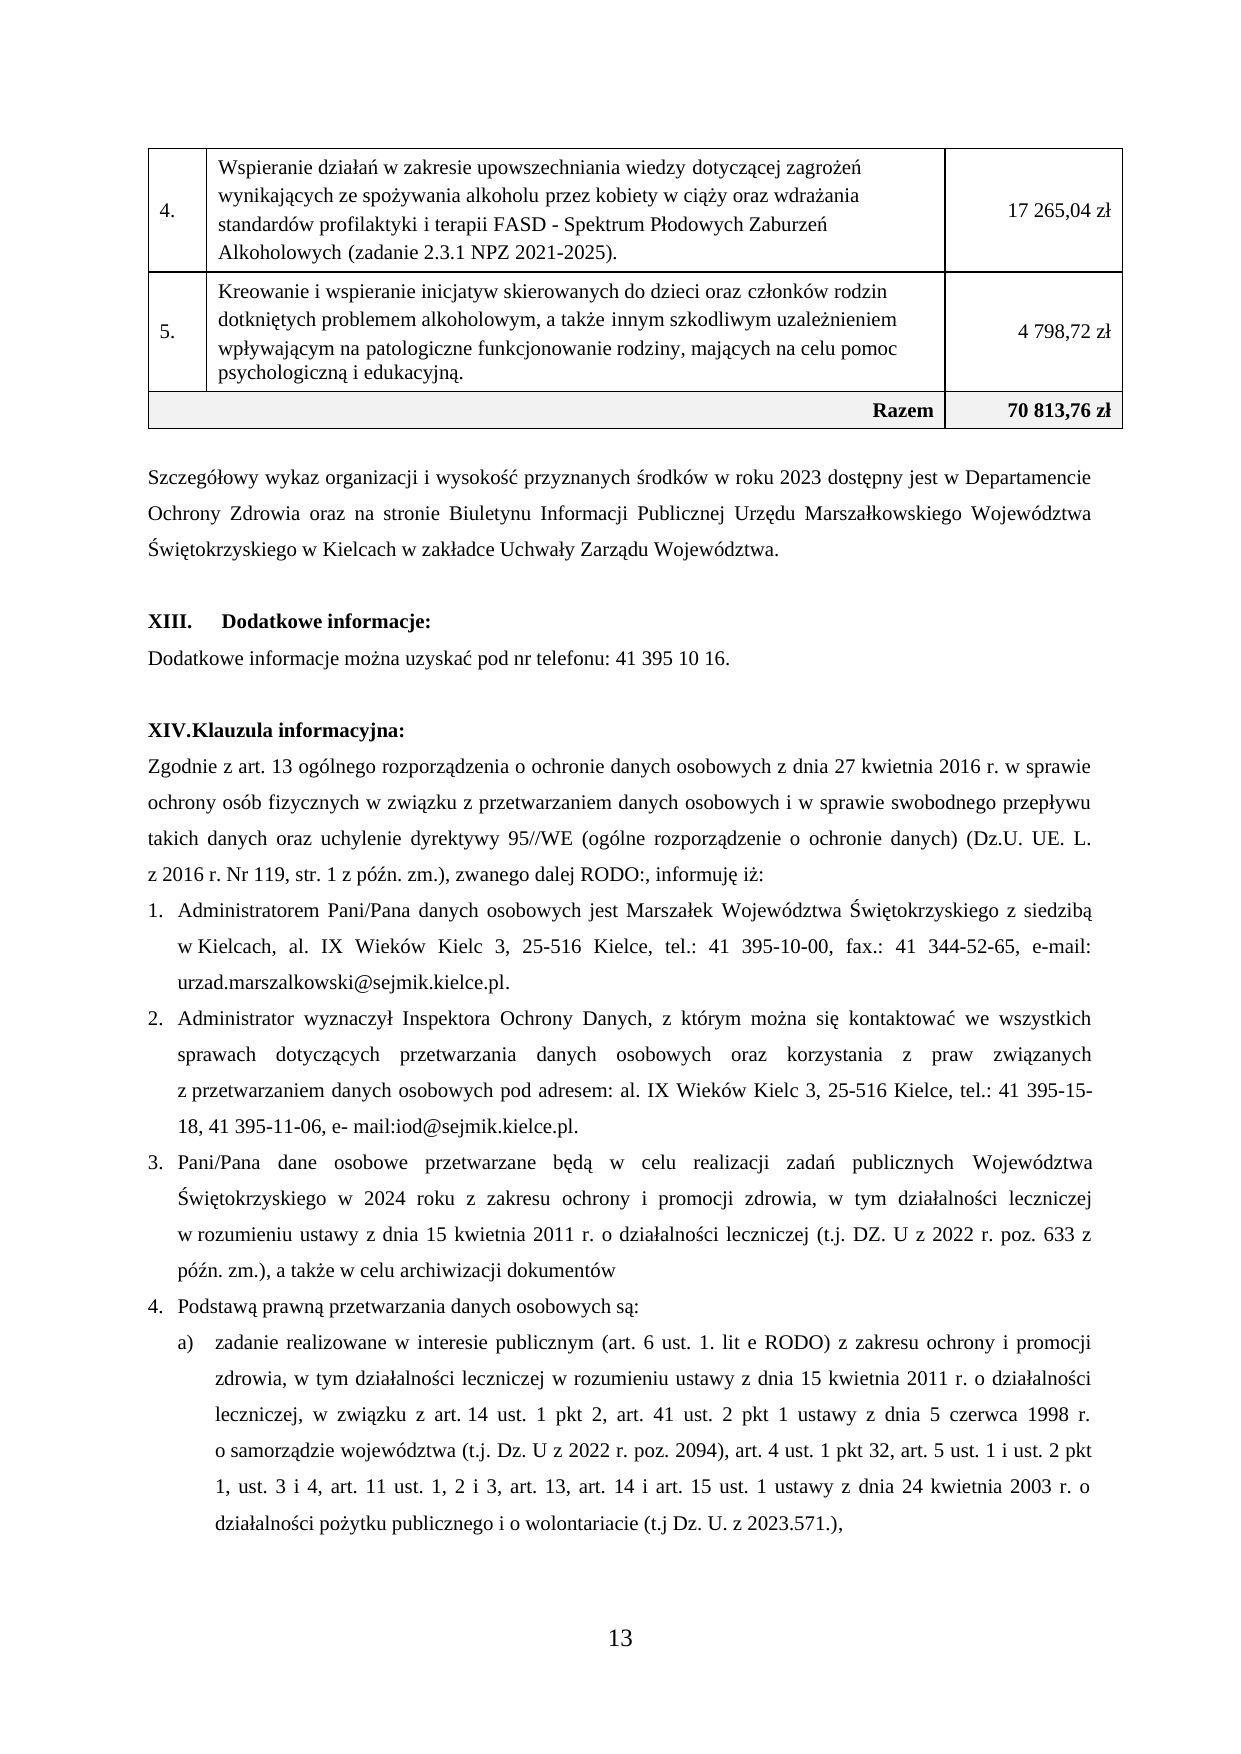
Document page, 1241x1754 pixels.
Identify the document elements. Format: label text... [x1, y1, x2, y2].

text Dodatkowe informacje można uzyskać pod nr telefonu: 41 395 10 16. [148, 646, 1093, 669]
table_cell 70 813,76 zł [946, 392, 1122, 428]
table_cell Kreowanie i wspieranie inicjatyw skierowanych do dzieci oraz członków rodzin dotkniętych problemem alkoholowym, a także innym szkodliwym uzależnieniem wpływającym na patologiczne funkcjonowanie rodziny, mających na celu pomoc psychologiczną i edukacyjną. [207, 273, 944, 391]
list Pani/Pana dane osobowe przetwarzane będą w celu realizacji zadań publicznych Województwa Świętokrzyskiego w 2024 roku z zakresu ochrony i promocji zdrowia, w tym działalności leczniczej w rozumieniu ustawy z dnia 15 kwietnia 2011 r. o działalności leczniczej (t.j. DZ. U z 2022 r. poz. 633 z późn. zm.), a także w celu archiwizacji dokumentów [148, 1150, 1093, 1282]
table_cell Wspieranie działań w zakresie upowszechniania wiedzy dotyczącej zagrożeń wynikających ze spożywania alkoholu przez kobiety w ciąży oraz wdrażania standardów profilaktyki i terapii FASD - Spektrum Płodowych Zaburzeń Alkoholowych (zadanie 2.3.1 NPZ 2021-2025). [207, 149, 944, 271]
text Szczegółowy wykaz organizacji i wysokość przyznanych środków w roku 2023 dostępny jest w Departamencie Ochrony Zdrowia oraz na stronie Biuletynu Informacji Publicznej Urzędu Marszałkowskiego Województwa Świętokrzyskiego w Kielcach w zakładce Uchwały Zarządu Województwa. [148, 465, 1093, 561]
list Administratorem Pani/Pana danych osobowych jest Marszałek Województwa Świętokrzyskiego z siedzibą w Kielcach, al. IX Wieków Kielc 3, 25-516 Kielce, tel.: 41 395-10-00, fax.: 41 344-52-65, e-mail: urzad.marszalkowski@sejmik.kielce.pl. [148, 898, 1093, 994]
list Administrator wyznaczył Inspektora Ochrony Danych, z którym można się kontaktować we wszystkich sprawach dotyczących przetwarzania danych osobowych oraz korzystania z praw związanych z przetwarzaniem danych osobowych pod adresem: al. IX Wieków Kielc 3, 25-516 Kielce, tel.: 41 395-15-18, 41 395-11-06, e- mail:iod@sejmik.kielce.pl. [148, 1006, 1093, 1138]
table_cell 4 798,72 zł [946, 273, 1122, 391]
list Dodatkowe informacje: [148, 609, 1093, 633]
table_cell Razem [149, 392, 944, 428]
list Podstawą prawną przetwarzania danych osobowych są: [148, 1294, 1093, 1318]
table_cell 4. [149, 149, 206, 271]
list zadanie realizowane w interesie publicznym (art. 6 ust. 1. lit e RODO) z zakresu ochrony i promocji zdrowia, w tym działalności leczniczej w rozumieniu ustawy z dnia 15 kwietnia 2011 r. o działalności leczniczej, w związku z art. 14 ust. 1 pkt 2, art. 41 ust. 2 pkt 1 ustawy z dnia 5 czerwca 1998 r. o samorządzie województwa (t.j. Dz. U z 2022 r. poz. 2094), art. 4 ust. 1 pkt 32, art. 5 ust. 1 i ust. 2 pkt 1, ust. 3 i 4, art. 11 ust. 1, 2 i 3, art. 13, art. 14 i art. 15 ust. 1 ustawy z dnia 24 kwietnia 2003 r. o działalności pożytku publicznego i o wolontariacie (t.j Dz. U. z 2023.571.), [177, 1330, 1093, 1534]
list Klauzula informacyjna: [148, 718, 1093, 742]
text Zgodnie z art. 13 ogólnego rozporządzenia o ochronie danych osobowych z dnia 27 kwietnia 2016 r. w sprawie ochrony osób fizycznych w związku z przetwarzaniem danych osobowych i w sprawie swobodnego przepływu takich danych oraz uchylenie dyrektywy 95//WE (ogólne rozporządzenie o ochronie danych) (Dz.U. UE. L. z 2016 r. Nr 119, str. 1 z późn. zm.), zwanego dalej RODO:, informuję iż: [148, 754, 1093, 886]
table_cell 17 265,04 zł [946, 149, 1122, 271]
table_cell 5. [149, 273, 206, 391]
